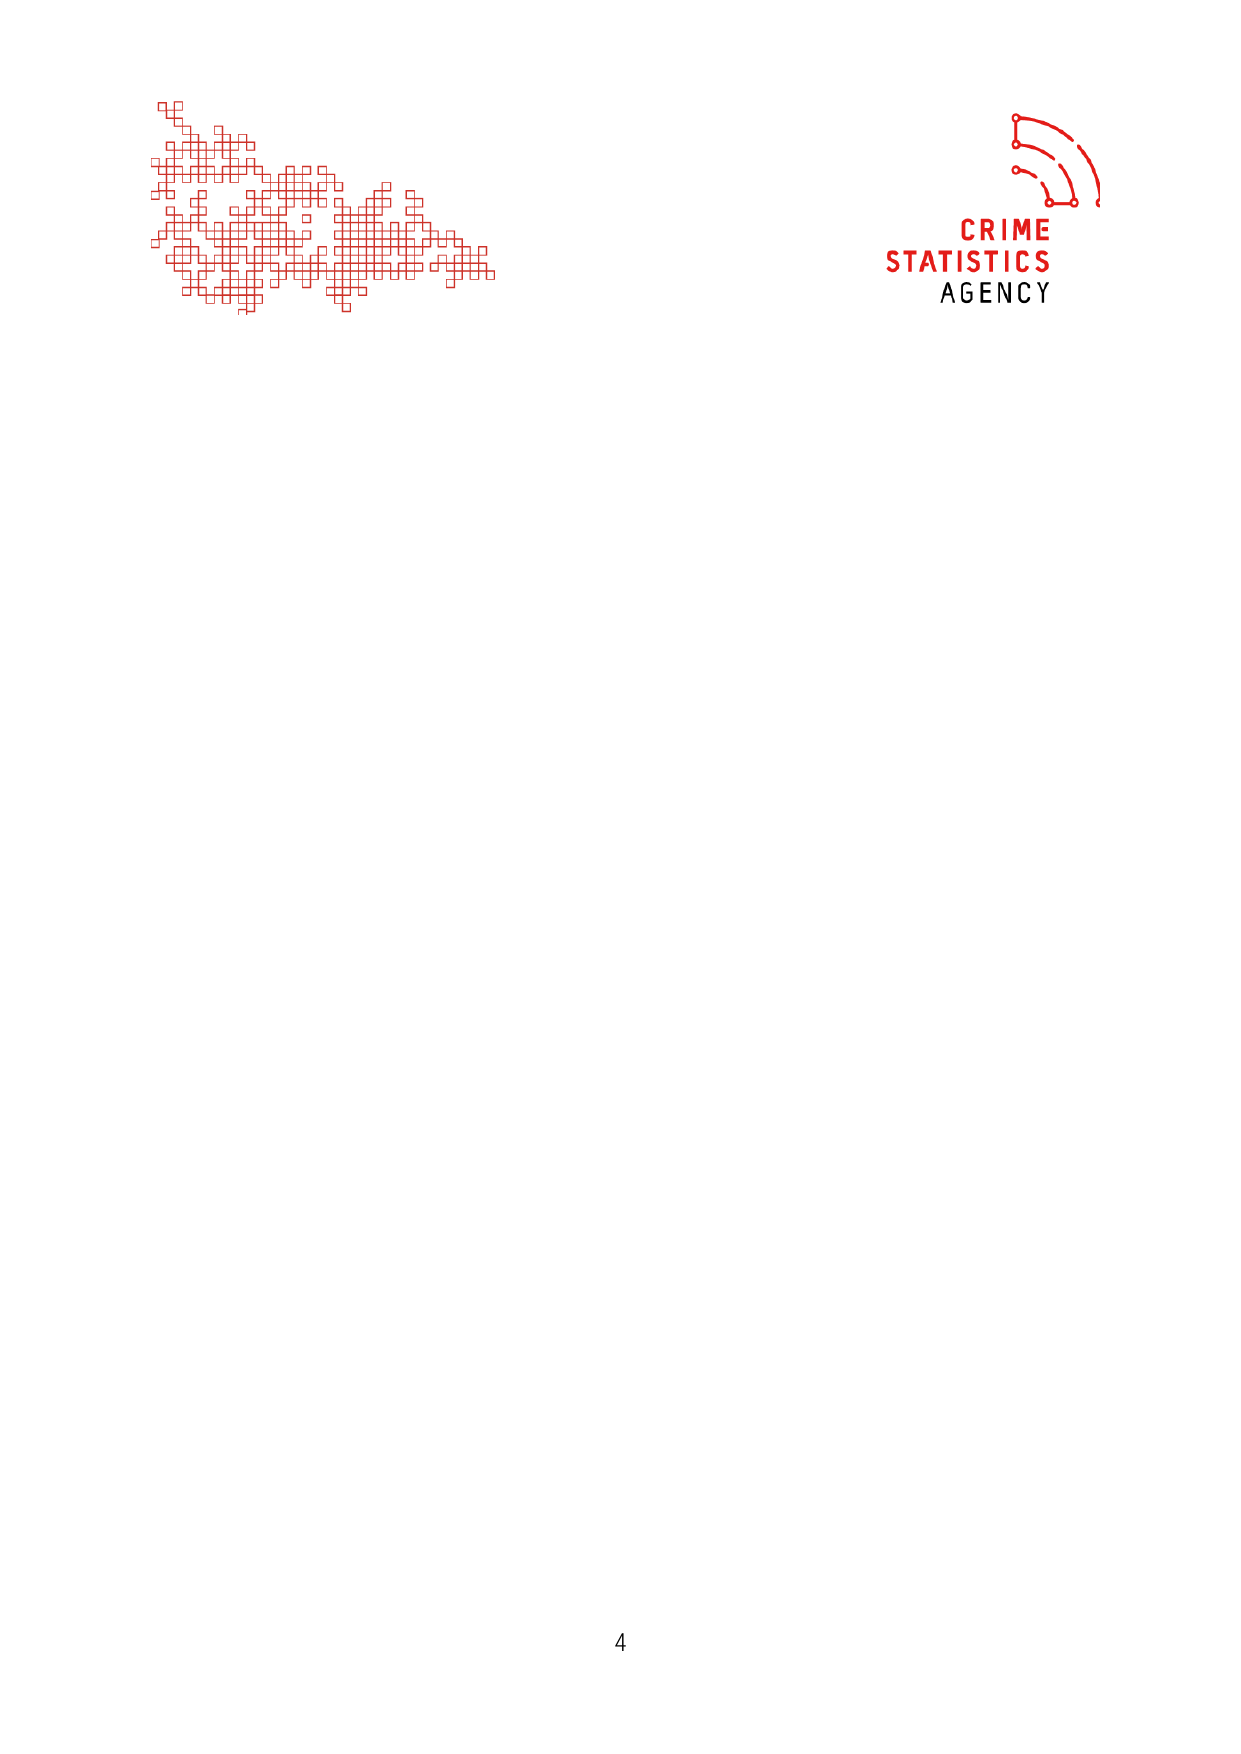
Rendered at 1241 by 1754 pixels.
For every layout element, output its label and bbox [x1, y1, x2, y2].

picture [150, 101, 1099, 315]
